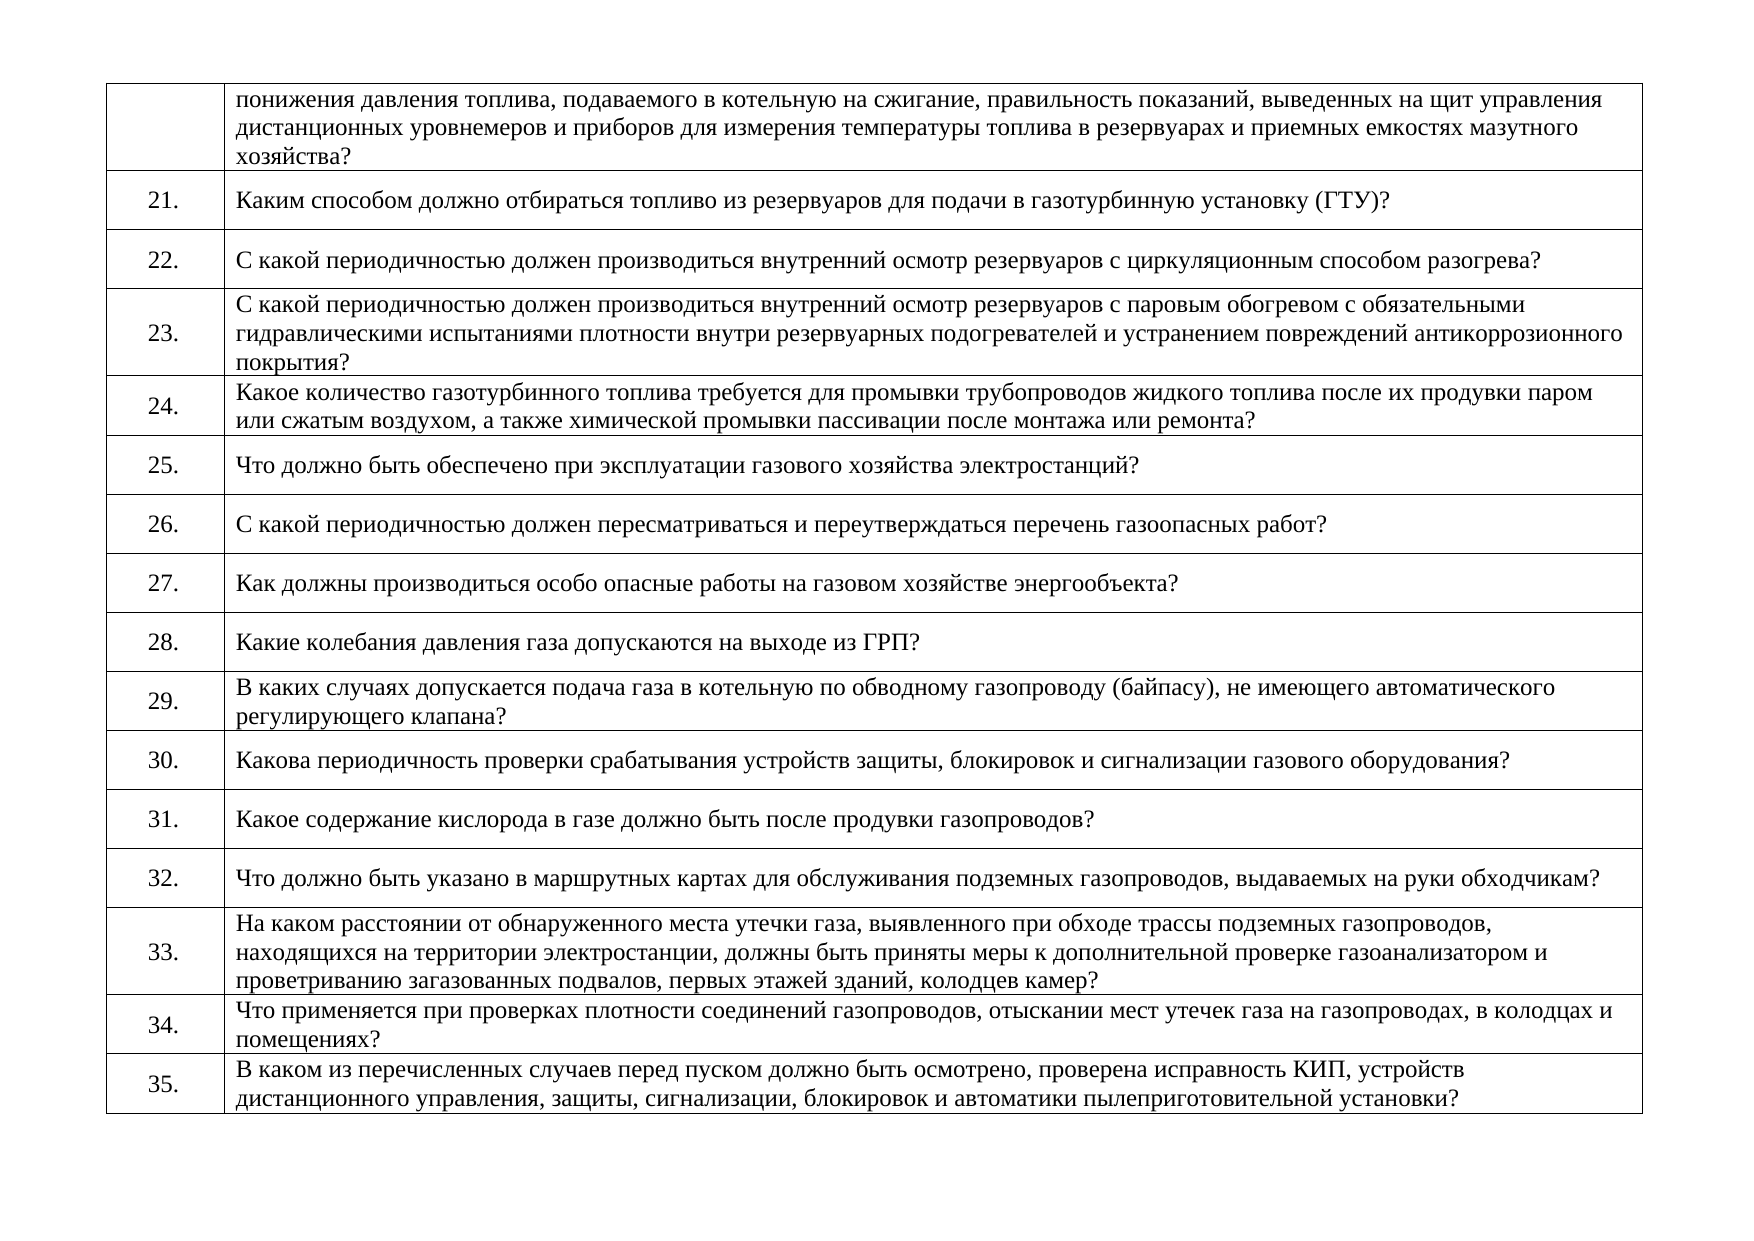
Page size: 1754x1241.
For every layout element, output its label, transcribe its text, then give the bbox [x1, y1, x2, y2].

table_cell [107, 731, 224, 789]
table_cell Как должны производиться особо опасные работы на газовом хозяйстве энергообъекта? [225, 554, 1642, 612]
table_cell Каким способом должно отбираться топливо из резервуаров для подачи в газотурбинную установку (ГТУ)? [225, 171, 1642, 229]
table_cell [107, 790, 224, 848]
table_cell С какой периодичностью должен производиться внутренний осмотр резервуаров с циркуляционным способом разогрева? [225, 230, 1642, 288]
table_cell Какое содержание кислорода в газе должно быть после продувки газопроводов? [225, 790, 1642, 848]
table_cell Что должно быть указано в маршрутных картах для обслуживания подземных газопроводов, выдаваемых на руки обходчикам? [225, 849, 1642, 907]
table_cell Что применяется при проверках плотности соединений газопроводов, отыскании мест утечек газа на газопроводах, в колодцах и помещениях? [225, 995, 1642, 1053]
table_cell [107, 554, 224, 612]
table_cell Что должно быть обеспечено при эксплуатации газового хозяйства электростанций? [225, 436, 1642, 493]
table_cell На каком расстоянии от обнаруженного места утечки газа, выявленного при обходе трассы подземных газопроводов, находящихся на территории электростанции, должны быть приняты меры к дополнительной проверке газоанализатором и проветриванию загазованных подвалов, первых этажей зданий, колодцев камер? [225, 908, 1642, 994]
table_cell [107, 289, 224, 375]
table_cell Какое количество газотурбинного топлива требуется для промывки трубопроводов жидкого топлива после их продувки паром или сжатым воздухом, а также химической промывки пассивации после монтажа или ремонта? [225, 376, 1642, 434]
table_cell [107, 995, 224, 1053]
table_cell [107, 230, 224, 288]
table_cell Какие колебания давления газа допускаются на выходе из ГРП? [225, 613, 1642, 671]
table_cell В каком из перечисленных случаев перед пуском должно быть осмотрено, проверена исправность КИП, устройств дистанционного управления, защиты, сигнализации, блокировок и автоматики пылеприготовительной установки? [225, 1054, 1642, 1112]
table_cell [107, 613, 224, 671]
table_cell [107, 376, 224, 434]
table_cell [107, 1054, 224, 1112]
table_cell [107, 84, 224, 170]
table_cell Какова периодичность проверки срабатывания устройств защиты, блокировок и сигнализации газового оборудования? [225, 731, 1642, 789]
table_cell С какой периодичностью должен пересматриваться и переутверждаться перечень газоопасных работ? [225, 495, 1642, 553]
table_cell [107, 672, 224, 730]
table_cell [107, 171, 224, 229]
table_cell [107, 436, 224, 493]
table_cell [107, 849, 224, 907]
table_cell [107, 908, 224, 994]
table_cell В каких случаях допускается подача газа в котельную по обводному газопроводу (байпасу), не имеющего автоматического регулирующего клапана? [225, 672, 1642, 730]
table_cell С какой периодичностью должен производиться внутренний осмотр резервуаров с паровым обогревом с обязательными гидравлическими испытаниями плотности внутри резервуарных подогревателей и устранением повреждений антикоррозионного покрытия? [225, 289, 1642, 375]
table_cell [107, 495, 224, 553]
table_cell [225, 84, 1642, 170]
